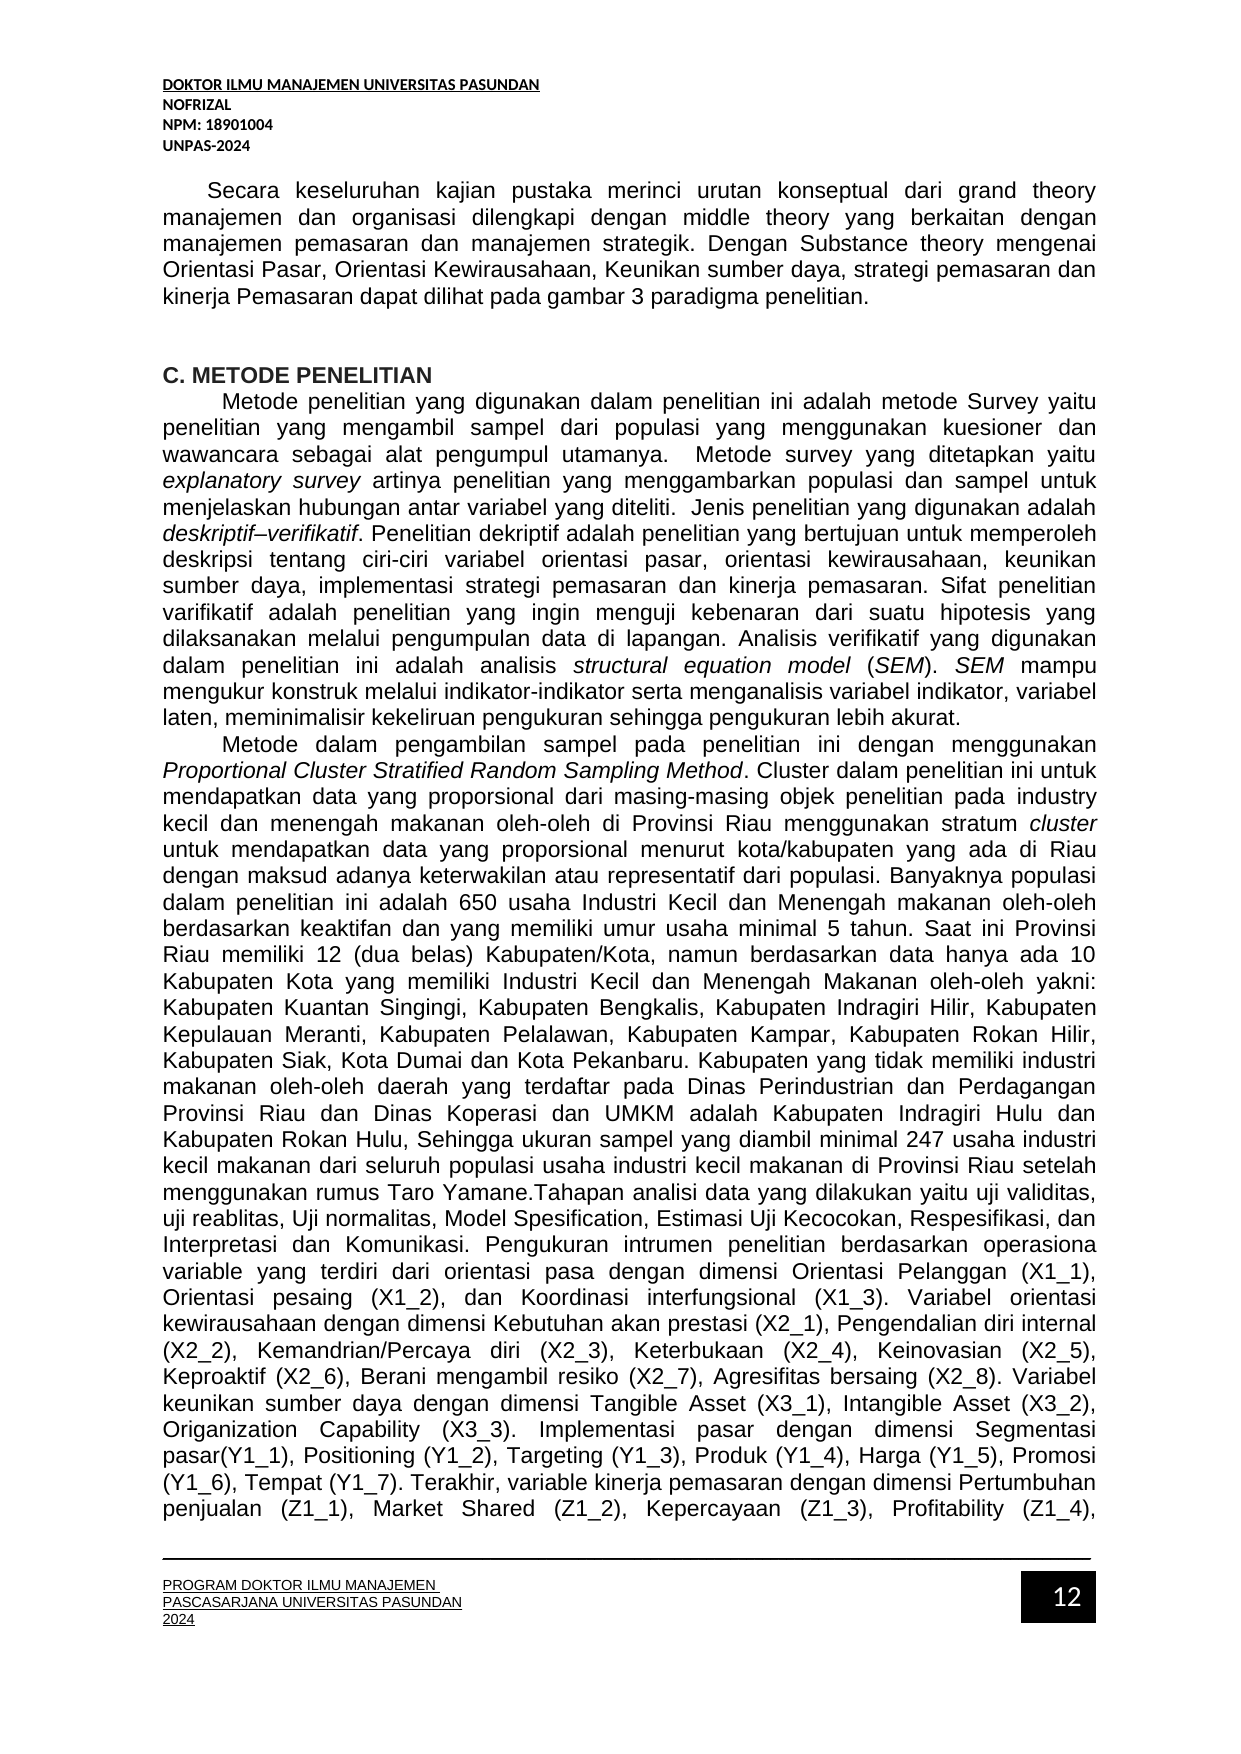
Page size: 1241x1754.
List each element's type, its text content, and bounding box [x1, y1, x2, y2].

text C. METODE PENELITIAN [162, 362, 1097, 388]
list Metode penelitian yang digunakan dalam penelitian ini adalah metode Survey yaitu penelitian yang mengambil sampel dari populasi yang menggunakan kuesioner dan wawancara sebagai alat pengumpul utamanya. Metode survey yang ditetapkan yaitu explanatory survey artinya penelitian yang menggambarkan populasi dan sampel untuk menjelaskan hubungan antar variabel yang diteliti. Jenis penelitian yang digunakan adalah deskriptif–verifikatif. Penelitian dekriptif adalah penelitian yang bertujuan untuk memperoleh deskripsi tentang ciri-ciri variabel orientasi pasar, orientasi kewirausahaan, keunikan sumber daya, implementasi strategi pemasaran dan kinerja pemasaran. Sifat penelitian varifikatif adalah penelitian yang ingin menguji kebenaran dari suatu hipotesis yang dilaksanakan melalui pengumpulan data di lapangan. Analisis verifikatif yang digunakan dalam penelitian ini adalah analisis structural equation model (SEM). SEM mampu mengukur konstruk melalui indikator-indikator serta menganalisis variabel indikator, variabel laten, meminimalisir kekeliruan pengukuran sehingga pengukuran lebih akurat. [162, 388, 1097, 731]
text Secara keseluruhan kajian pustaka merinci urutan konseptual dari grand theory manajemen dan organisasi dilengkapi dengan middle theory yang berkaitan dengan manajemen pemasaran dan manajemen strategik. Dengan Substance theory mengenai Orientasi Pasar, Orientasi Kewirausahaan, Keunikan sumber daya, strategi pemasaran dan kinerja Pemasaran dapat dilihat pada gambar 3 paradigma penelitian. [162, 177, 1097, 309]
